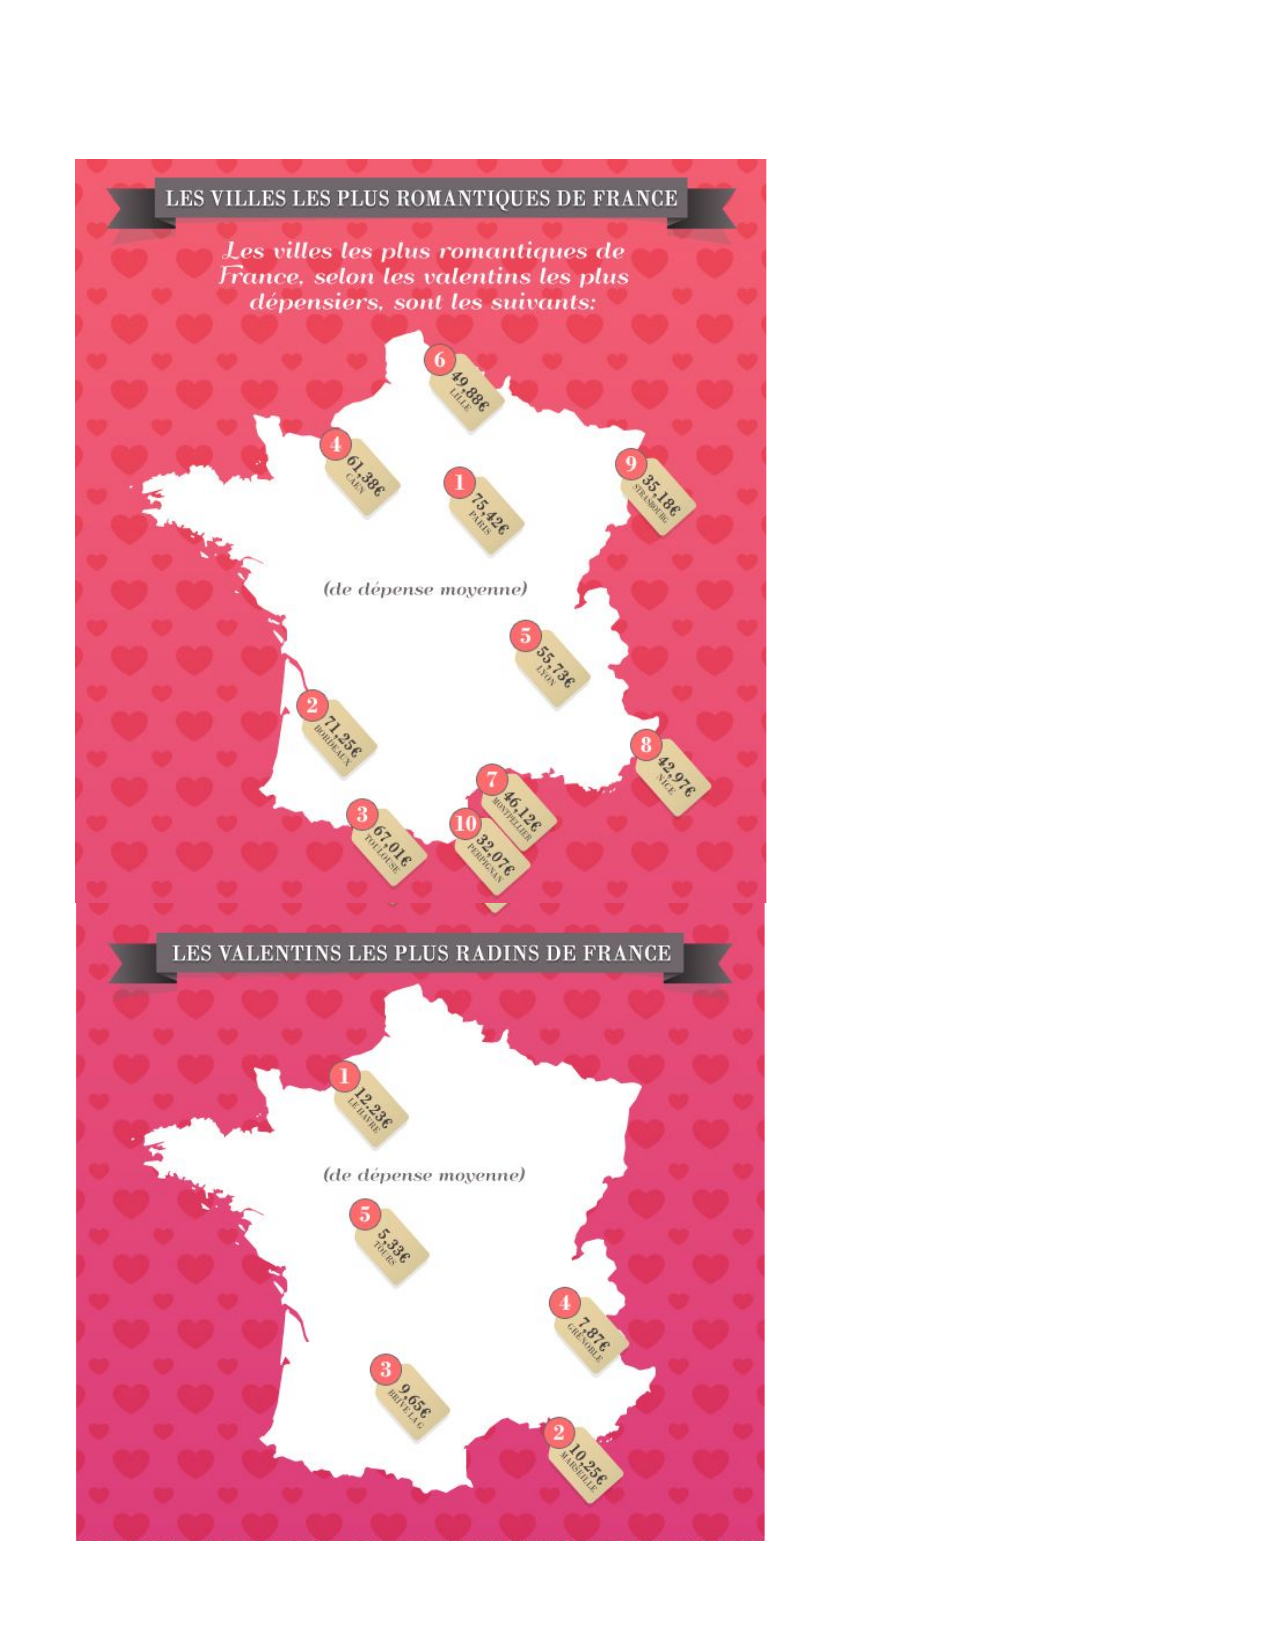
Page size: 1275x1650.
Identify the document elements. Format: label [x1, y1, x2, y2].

picture [75, 159, 767, 1541]
